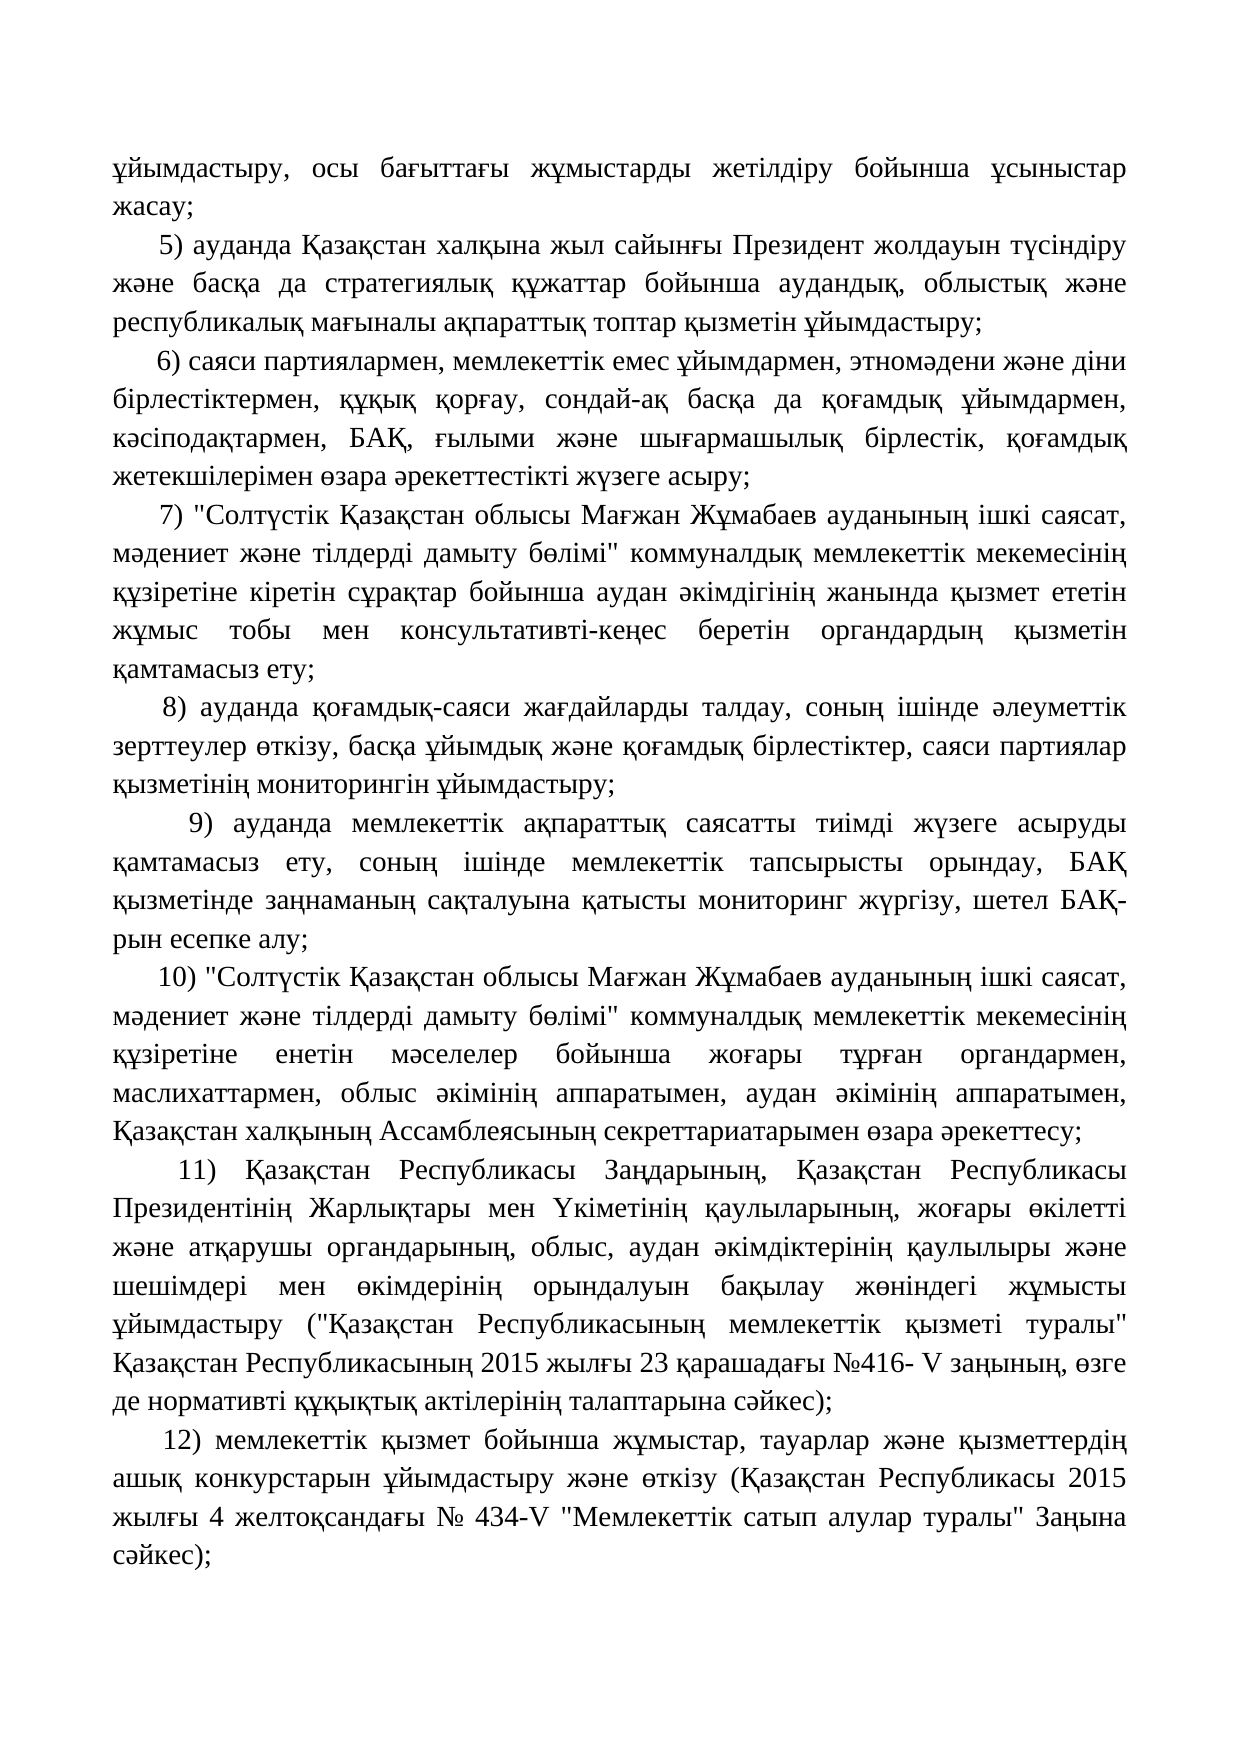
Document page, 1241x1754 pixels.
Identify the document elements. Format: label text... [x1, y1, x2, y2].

text 6) саяси партиялармен, мемлекеттік емес ұйымдармен, этномәдени және діни бірлестіктермен, құқық қорғау, сондай-ақ басқа да қоғамдық ұйымдармен, кәсіподақтармен, БАҚ, ғылыми және шығармашылық бірлестік, қоғамдық жетекшілерімен өзара әрекеттестікті жүзеге асыру; [112, 343, 1128, 492]
text 10) "Солтүстік Қазақстан облысы Мағжан Жұмабаев ауданының ішкі саясат, мәдениет және тілдерді дамыту бөлімі" коммуналдық мемлекеттік мекемесінің құзіретіне енетін мәселелер бойынша жоғары тұрған органдармен, маслихаттармен, облыс әкімінің аппаратымен, аудан әкімінің аппаратымен, Қазақстан халқының Ассамблеясының секреттариатарымен өзара әрекеттесу; [112, 959, 1128, 1147]
text 8) ауданда қоғамдық-саяси жағдайларды талдау, соның ішінде әлеуметтік зерттеулер өткізу, басқа ұйымдық және қоғамдық бірлестіктер, саяси партиялар қызметінің мониторингін ұйымдастыру; [112, 689, 1128, 800]
text 12) мемлекеттік қызмет бойынша жұмыстар, тауарлар және қызметтердің ашық конкурстарын ұйымдастыру және өткізу (Қазақстан Республикасы 2015 жылғы 4 желтоқсандағы № 434-V "Мемлекеттік сатып алулар туралы" Заңына сәйкес); [112, 1422, 1128, 1571]
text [112, 150, 1128, 222]
text 9) ауданда мемлекеттік ақпараттық саясатты тиімді жүзеге асыруды қамтамасыз ету, соның ішінде мемлекеттік тапсырысты орындау, БАҚ қызметінде заңнаманың сақталуына қатысты мониторинг жүргізу, шетел БАҚ-рын есепке алу; [112, 805, 1128, 954]
text 5) ауданда Қазақстан халқына жыл сайынғы Президент жолдауын түсіндіру және басқа да стратегиялық құжаттар бойынша аудандық, облыстық және республикалық мағыналы ақпараттық топтар қызметін ұйымдастыру; [112, 227, 1128, 338]
text 11) Қазақстан Республикасы Заңдарының, Қазақстан Республикасы Президентінің Жарлықтары мен Үкіметінің қаулыларының, жоғары өкілетті және атқарушы органдарының, облыс, аудан әкімдіктерінің қаулылыры және шешімдері мен өкімдерінің орындалуын бақылау жөніндегі жұмысты ұйымдастыру ("Қазақстан Республикасының мемлекеттік қызметі туралы" Қазақстан Республикасының 2015 жылғы 23 қарашадағы №416- V заңының, өзге де нормативті құқықтық актілерінің талаптарына сәйкес); [112, 1152, 1128, 1417]
text 7) "Солтүстік Қазақстан облысы Мағжан Жұмабаев ауданының ішкі саясат, мәдениет және тілдерді дамыту бөлімі" коммуналдық мемлекеттік мекемесінің құзіретіне кіретін сұрақтар бойынша аудан әкімдігінің жанында қызмет ететін жұмыс тобы мен консультативті-кеңес беретін органдардың қызметін қамтамасыз ету; [112, 497, 1128, 684]
